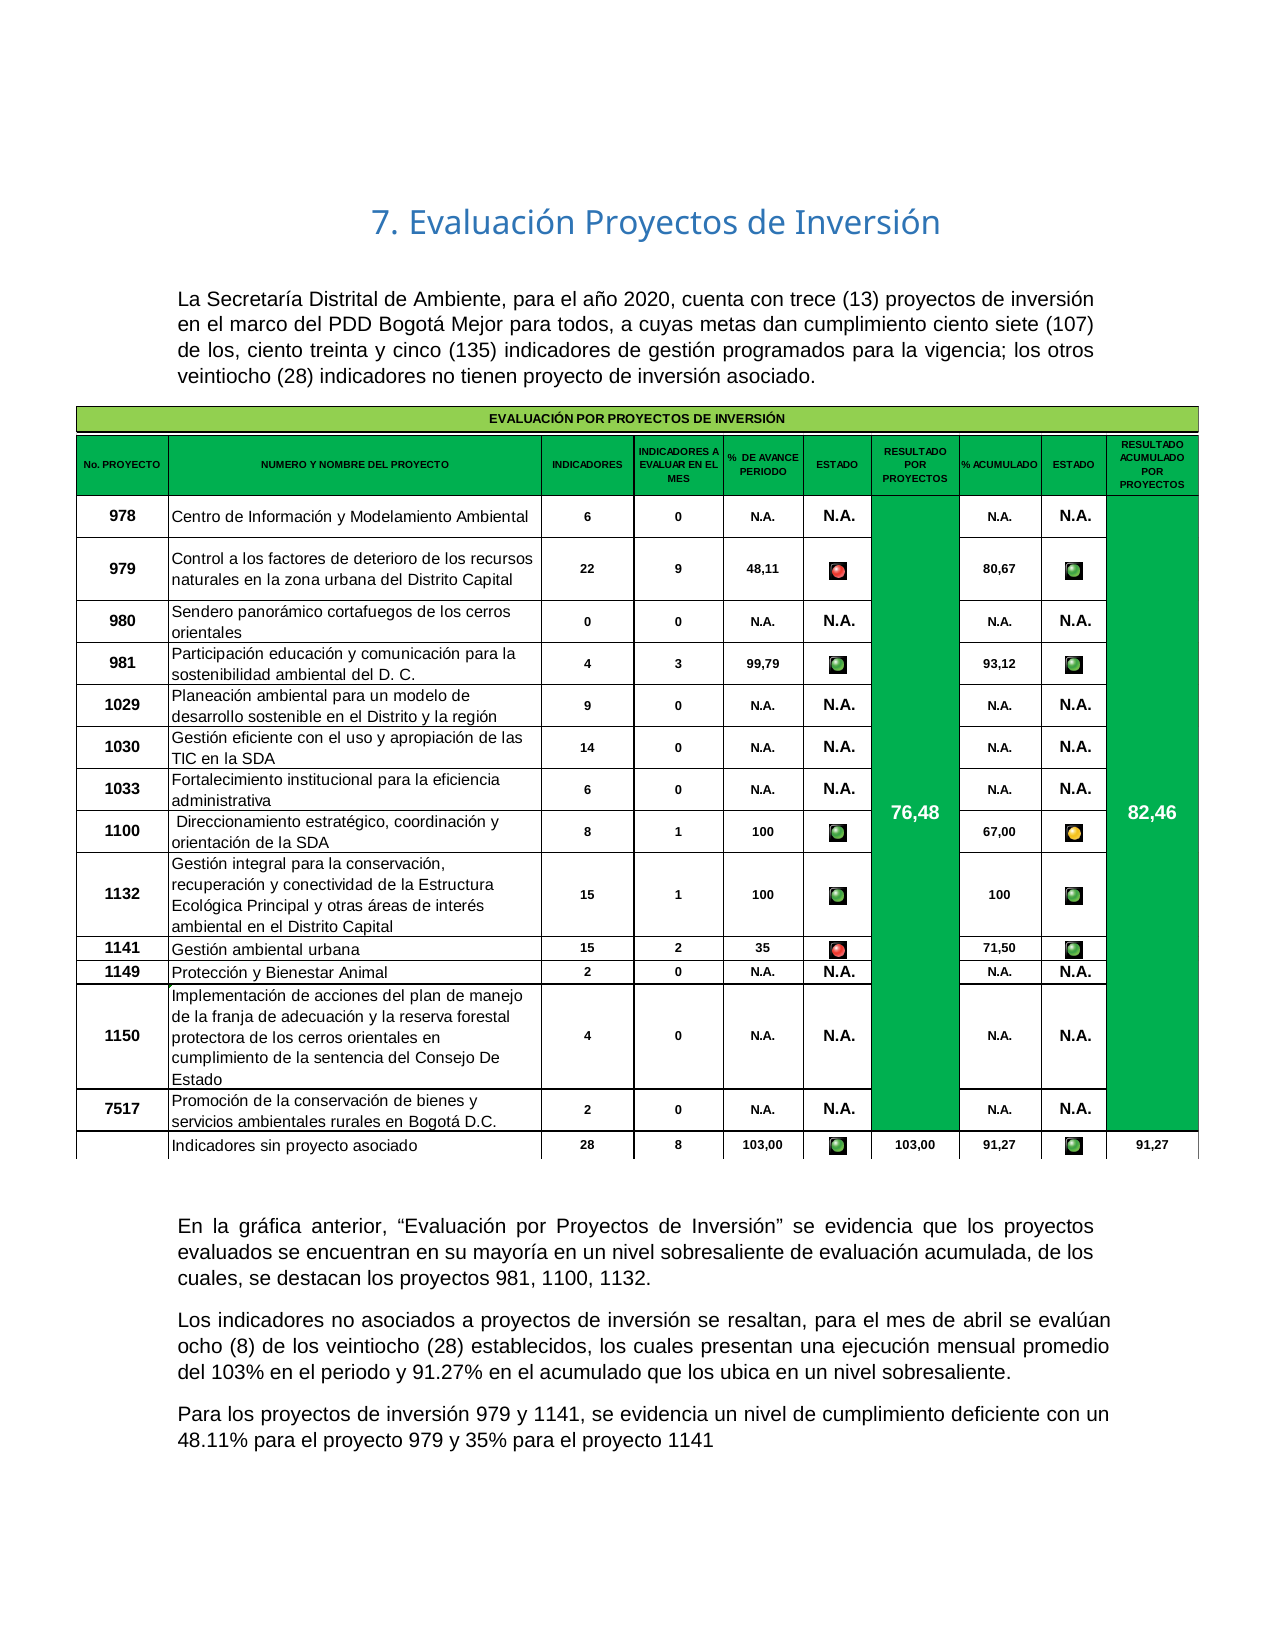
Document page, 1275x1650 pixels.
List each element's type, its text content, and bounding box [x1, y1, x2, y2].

text Los indicadores no asociados a proyectos de inversión se resaltan, para el mes de abril se evalúan ocho (8) de los veintiocho (28) establecidos, los cuales presentan una ejecución mensual promedio del 103% en el periodo y 91.27% en el acumulado que los ubica en un nivel sobresaliente. [177, 1308, 1111, 1384]
text En la gráfica anterior, “Evaluación por Proyectos de Inversión” se evidencia que los proyectos evaluados se encuentran en su mayoría en un nivel sobresaliente de evaluación acumulada, de los cuales, se destacan los proyectos 981, 1100, 1132. [177, 1214, 1095, 1289]
text Para los proyectos de inversión 979 y 1141, se evidencia un nivel de cumplimiento deficiente con un 48.11% para el proyecto 979 y 35% para el proyecto 1141 [177, 1402, 1111, 1452]
subtitle Evaluación Proyectos de Inversión [215, 198, 1098, 244]
text La Secretaría Distrital de Ambiente, para el año 2020, cuenta con trece (13) proyectos de inversión en el marco del PDD Bogotá Mejor para todos, a cuyas metas dan cumplimiento ciento siete (107) de los, ciento treinta y cinco (135) indicadores de gestión programados para la vigencia; los otros veintiocho (28) indicadores no tienen proyecto de inversión asociado. [177, 286, 1095, 388]
